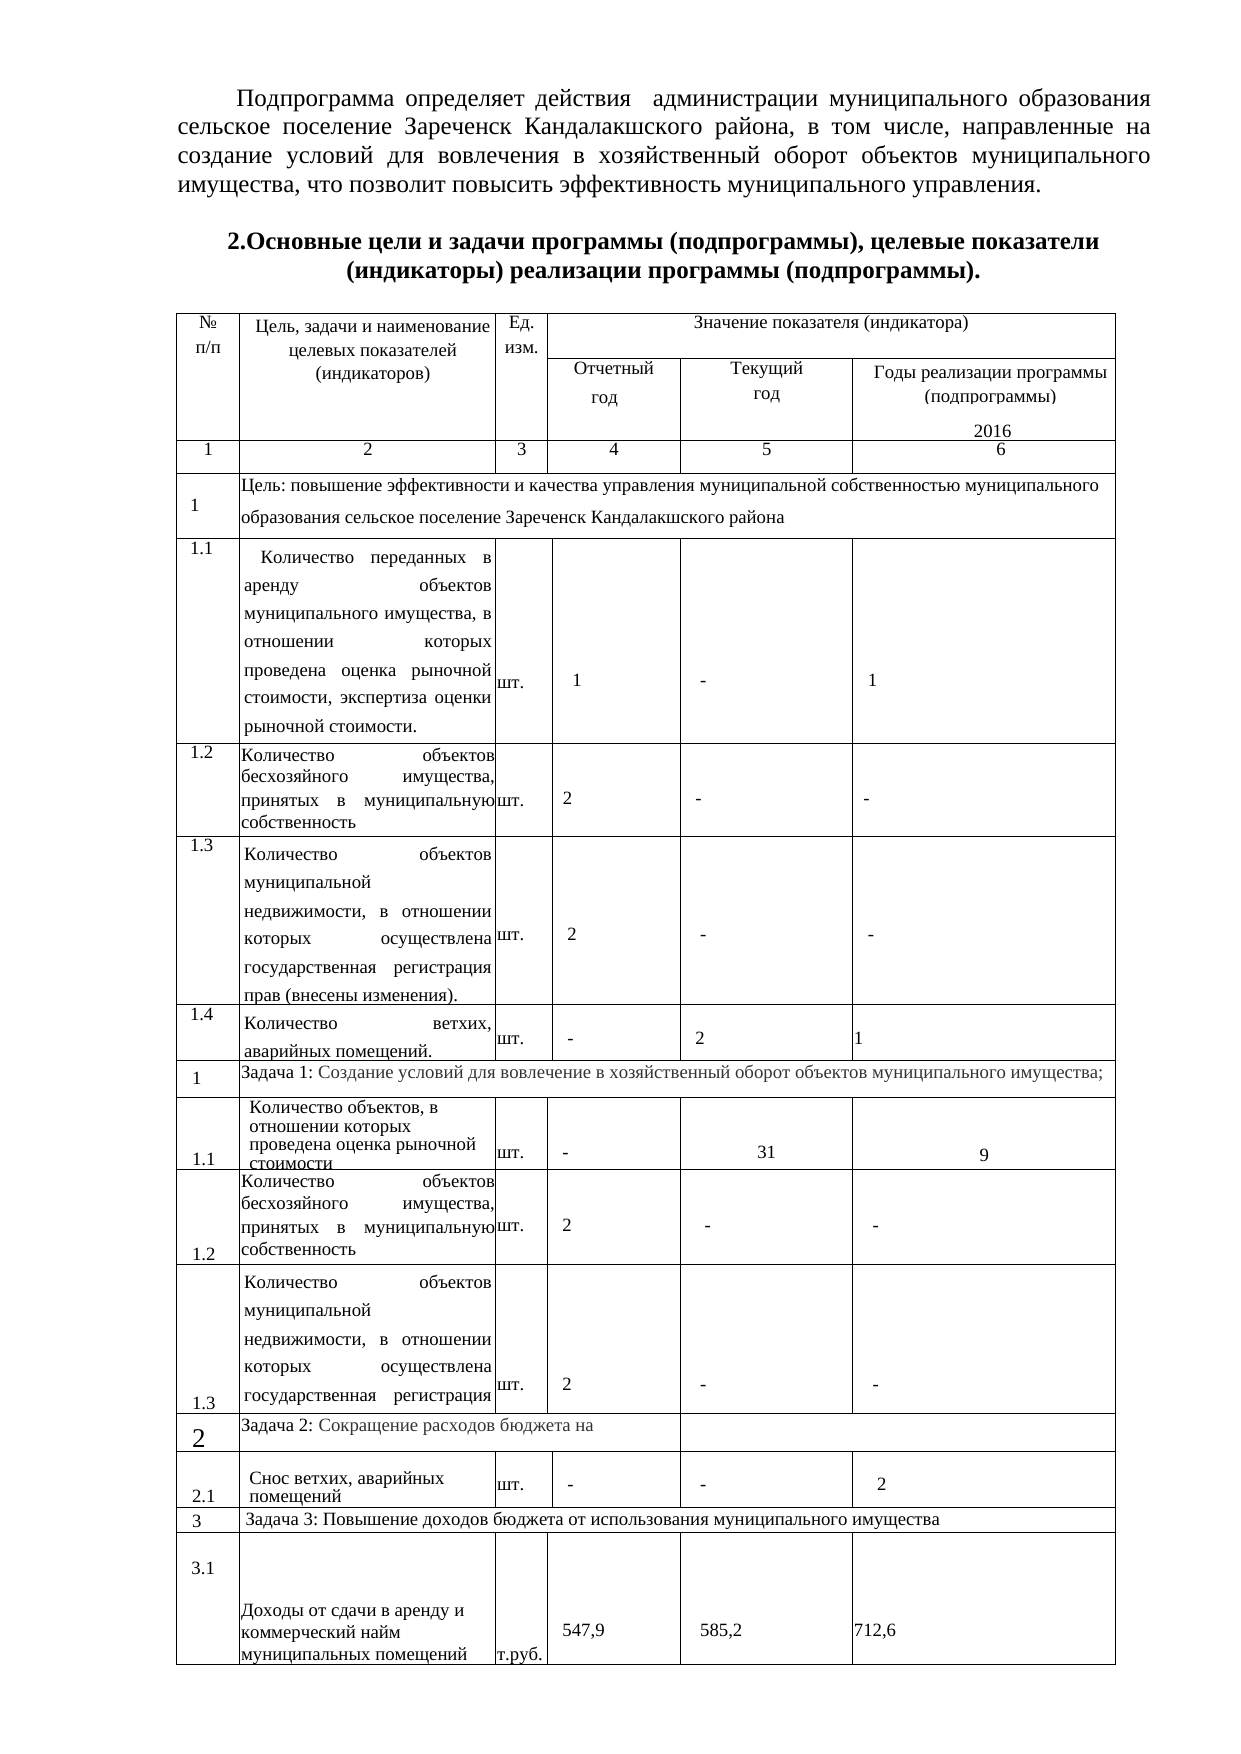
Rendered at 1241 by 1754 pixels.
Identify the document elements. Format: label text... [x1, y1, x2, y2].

table_cell - [681, 539, 852, 743]
table_cell 6 7 8 [853, 441, 1115, 473]
table_cell 1 [177, 441, 239, 473]
table_header Значение показателя (индикатора) [548, 314, 1115, 358]
table_cell 547,9 [548, 1533, 680, 1664]
table_cell шт. [496, 837, 552, 1004]
table_cell Задача 2: Сокращение расходов бюджета на содержание муниципального имущества [240, 1414, 680, 1451]
table_cell шт. [496, 1005, 552, 1060]
table_cell 2016 [853, 404, 1115, 440]
table_cell Количество объектов муниципальной недвижимости, в отношении которых осуществлена государственная регистрация прав. [240, 1265, 495, 1413]
table_cell - [681, 1170, 852, 1264]
table_cell 9 [853, 1098, 1115, 1169]
table_cell - [681, 837, 852, 1004]
table_cell шт. [496, 1098, 547, 1169]
table_cell 2 [548, 1170, 680, 1264]
table_cell Количество объектов муниципальной недвижимости, в отношении которых осуществлена государственная регистрация прав (внесены изменения). [240, 837, 495, 1004]
table_cell - [853, 837, 1115, 1004]
table_header Ед. изм. [496, 314, 547, 440]
table_cell 2 [681, 1005, 852, 1060]
table_cell - 1 [548, 1098, 680, 1169]
table_cell 1 [853, 539, 1115, 743]
table_cell 1 [853, 1005, 1115, 1060]
table_cell 712,6 [853, 1533, 1115, 1664]
table_cell 1.1 [177, 1098, 239, 1169]
table_cell 1.2 [177, 744, 239, 836]
table_cell Годы реализации программы (подпрограммы) [853, 359, 1115, 404]
table_cell 1 [177, 474, 239, 538]
table_cell шт. [496, 539, 552, 743]
table_cell Количество объектов бесхозяйного имущества, принятых в муниципальную собственность [240, 744, 495, 836]
table_cell - [853, 744, 1115, 836]
text Подпрограмма определяет действия администрации муниципального образования сельское поселение Зареченск Кандалакшского района, в том числе, направленные на создание условий для вовлечения в хозяйственный оборот объектов муниципального имущества, что позволит повысить эффективность муниципального управления. [177, 83, 1152, 198]
table_cell шт. [496, 1170, 547, 1264]
table_cell шт. [496, 1265, 547, 1413]
table_cell 2 [548, 1265, 680, 1413]
table_cell Снос ветхих, аварийных помещений [240, 1452, 495, 1507]
table_cell 1.2 [177, 1170, 239, 1264]
table_cell Отчетный год [548, 359, 680, 440]
table_cell [681, 1414, 1115, 1451]
table_cell 585,2 [681, 1533, 852, 1664]
table_cell 1.4 [177, 1005, 239, 1060]
table_cell 3 [496, 441, 547, 473]
table_cell Количество ветхих, аварийных помещений. [240, 1005, 495, 1060]
table_cell - [681, 1452, 852, 1507]
table_cell 3.1 [177, 1533, 239, 1664]
table_cell Количество объектов, в отношении которых проведена оценка рыночной стоимости [240, 1098, 495, 1169]
table_cell - [853, 1170, 1115, 1264]
table_cell шт. 5 4 4 [496, 1452, 552, 1507]
table_cell т.руб. [496, 1533, 547, 1664]
table_cell 1.3 [177, 1265, 239, 1413]
table_cell 3 [177, 1508, 239, 1532]
table_cell 2 [240, 441, 495, 473]
table_cell 2 [177, 1414, 239, 1451]
table_cell - [681, 744, 852, 836]
table_cell 2 [853, 1452, 1115, 1507]
table_cell 5 [681, 441, 852, 473]
text 2.Основные цели и задачи программы (подпрограммы), целевые показатели (индикаторы) реализации программы (подпрограммы). [177, 226, 1149, 284]
table_cell 1 [553, 539, 680, 743]
table_cell - [853, 1265, 1115, 1413]
table_cell 1.3 [177, 837, 239, 1004]
table_cell Доходы от сдачи в аренду и коммерческий найм муниципальных помещений [240, 1533, 495, 1664]
table_cell Задача 3: Повышение доходов бюджета от использования муниципального имущества [240, 1508, 1115, 1532]
table_cell Количество объектов бесхозяйного имущества, принятых в муниципальную собственность [240, 1170, 495, 1264]
table_cell 4 [548, 441, 680, 473]
table_cell Задача 1: Создание условий для вовлечение в хозяйственный оборот объектов муниципального имущества; [240, 1061, 1115, 1097]
table_cell 31 3 [681, 1098, 852, 1169]
table_cell - [553, 1452, 680, 1507]
table_cell 2.1 [177, 1452, 239, 1507]
table_cell Количество переданных в аренду объектов муниципального имущества, в отношении которых проведена оценка рыночной стоимости, экспертиза оценки рыночной стоимости. [240, 539, 495, 743]
table_header № п/п [177, 314, 239, 440]
table_cell 2 [553, 744, 680, 836]
table_cell 2 [553, 837, 680, 1004]
table_cell шт. [496, 744, 552, 836]
table_cell Текущий год [681, 359, 852, 440]
table_cell Цель: повышение эффективности и качества управления муниципальной собственностью муниципального образования сельское поселение Зареченск Кандалакшского района [240, 474, 1115, 538]
table_header Цель, задачи и наименование целевых показателей (индикаторов) [240, 314, 495, 440]
table_cell - [681, 1265, 852, 1413]
table_cell 1 [177, 1061, 239, 1097]
table_cell - [553, 1005, 680, 1060]
table_cell 1.1 [177, 539, 239, 743]
